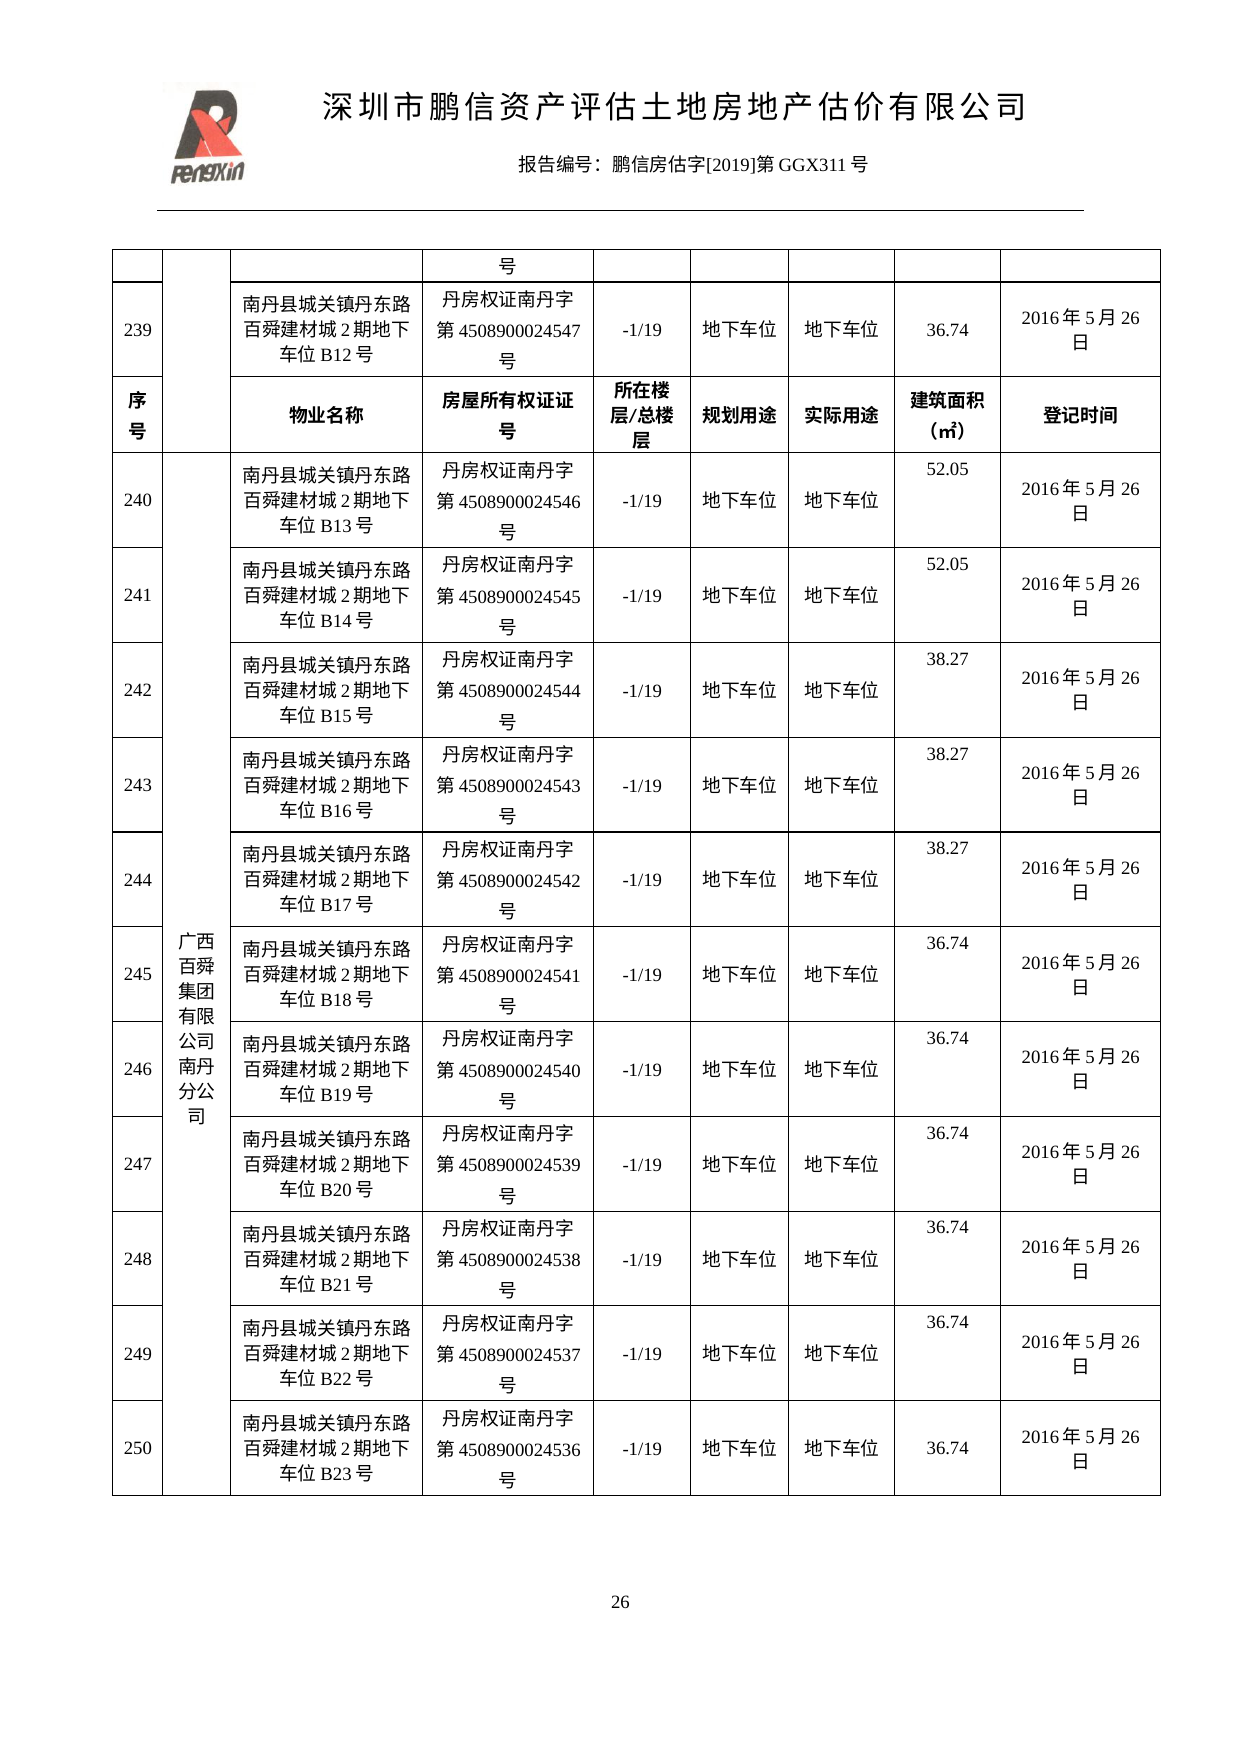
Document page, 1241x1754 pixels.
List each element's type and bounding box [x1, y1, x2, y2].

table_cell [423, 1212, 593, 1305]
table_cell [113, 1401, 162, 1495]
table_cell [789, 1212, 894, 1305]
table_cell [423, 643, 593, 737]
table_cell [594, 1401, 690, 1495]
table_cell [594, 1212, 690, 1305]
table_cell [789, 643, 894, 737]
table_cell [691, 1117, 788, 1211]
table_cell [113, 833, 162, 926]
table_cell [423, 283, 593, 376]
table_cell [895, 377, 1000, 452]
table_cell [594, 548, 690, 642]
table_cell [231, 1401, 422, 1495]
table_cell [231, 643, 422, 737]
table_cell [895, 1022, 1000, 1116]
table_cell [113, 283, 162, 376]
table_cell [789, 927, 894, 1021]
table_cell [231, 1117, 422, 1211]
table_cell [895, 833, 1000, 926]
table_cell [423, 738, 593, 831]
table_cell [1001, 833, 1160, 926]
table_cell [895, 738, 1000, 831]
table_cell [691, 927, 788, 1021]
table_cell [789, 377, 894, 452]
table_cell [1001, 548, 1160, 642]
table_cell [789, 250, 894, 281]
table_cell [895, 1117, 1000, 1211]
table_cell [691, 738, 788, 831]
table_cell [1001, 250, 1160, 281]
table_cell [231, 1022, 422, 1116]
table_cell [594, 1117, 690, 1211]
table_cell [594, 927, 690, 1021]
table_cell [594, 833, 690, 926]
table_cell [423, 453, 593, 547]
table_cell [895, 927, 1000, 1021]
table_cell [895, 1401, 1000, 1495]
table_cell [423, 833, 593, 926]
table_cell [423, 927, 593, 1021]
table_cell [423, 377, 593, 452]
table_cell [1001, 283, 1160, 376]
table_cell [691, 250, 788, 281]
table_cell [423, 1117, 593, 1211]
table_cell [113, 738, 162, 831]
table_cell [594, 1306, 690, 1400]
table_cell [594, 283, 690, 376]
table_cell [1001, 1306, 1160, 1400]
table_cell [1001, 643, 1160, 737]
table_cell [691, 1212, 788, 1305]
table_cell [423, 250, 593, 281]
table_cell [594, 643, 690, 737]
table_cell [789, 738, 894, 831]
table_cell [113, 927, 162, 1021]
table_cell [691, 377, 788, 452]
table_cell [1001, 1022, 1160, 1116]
picture [162, 82, 256, 187]
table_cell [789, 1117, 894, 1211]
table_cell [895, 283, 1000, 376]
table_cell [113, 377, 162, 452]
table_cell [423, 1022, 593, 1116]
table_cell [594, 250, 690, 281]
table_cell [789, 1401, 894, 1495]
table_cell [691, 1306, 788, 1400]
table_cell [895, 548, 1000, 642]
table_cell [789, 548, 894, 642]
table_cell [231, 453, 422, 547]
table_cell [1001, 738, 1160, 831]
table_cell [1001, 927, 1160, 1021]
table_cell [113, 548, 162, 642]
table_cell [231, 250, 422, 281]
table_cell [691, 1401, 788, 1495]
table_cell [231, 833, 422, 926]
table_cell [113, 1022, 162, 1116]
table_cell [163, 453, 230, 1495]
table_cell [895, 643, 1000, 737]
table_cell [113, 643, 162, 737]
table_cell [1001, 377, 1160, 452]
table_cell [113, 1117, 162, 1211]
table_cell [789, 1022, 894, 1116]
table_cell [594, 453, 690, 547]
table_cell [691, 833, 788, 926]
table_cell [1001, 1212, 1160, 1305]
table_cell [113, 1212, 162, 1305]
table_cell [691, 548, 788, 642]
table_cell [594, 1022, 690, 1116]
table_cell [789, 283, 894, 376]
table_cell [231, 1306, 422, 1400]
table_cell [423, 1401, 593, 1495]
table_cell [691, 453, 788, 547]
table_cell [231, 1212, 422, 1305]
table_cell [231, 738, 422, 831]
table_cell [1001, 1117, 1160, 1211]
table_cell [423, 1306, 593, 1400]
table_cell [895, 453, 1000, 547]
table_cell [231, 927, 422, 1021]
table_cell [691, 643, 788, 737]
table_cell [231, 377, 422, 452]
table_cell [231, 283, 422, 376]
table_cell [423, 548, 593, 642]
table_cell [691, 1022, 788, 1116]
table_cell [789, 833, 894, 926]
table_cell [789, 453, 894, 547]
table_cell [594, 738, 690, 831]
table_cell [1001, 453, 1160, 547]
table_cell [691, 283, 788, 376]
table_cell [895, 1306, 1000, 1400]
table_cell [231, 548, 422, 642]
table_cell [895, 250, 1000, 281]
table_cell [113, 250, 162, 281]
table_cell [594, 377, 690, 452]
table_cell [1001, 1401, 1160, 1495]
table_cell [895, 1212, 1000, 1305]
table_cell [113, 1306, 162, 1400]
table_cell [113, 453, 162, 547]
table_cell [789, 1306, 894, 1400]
